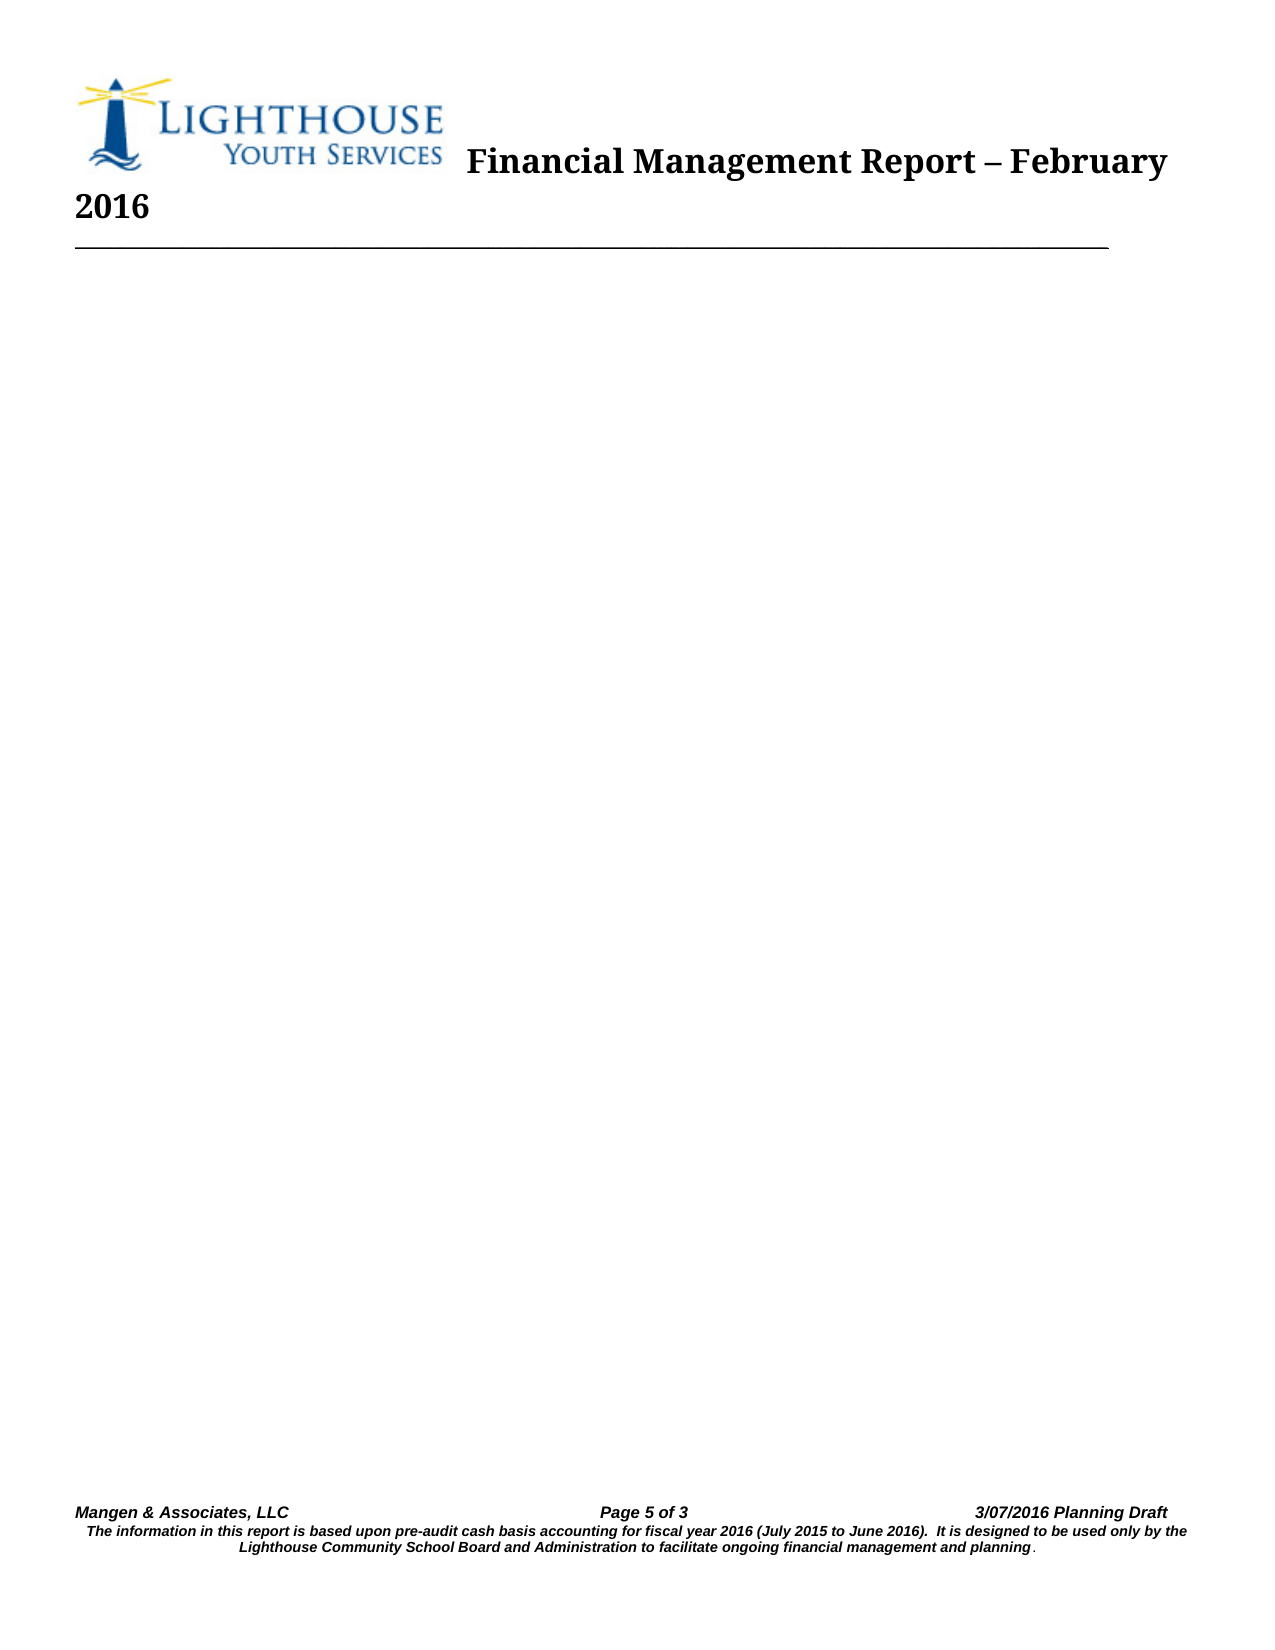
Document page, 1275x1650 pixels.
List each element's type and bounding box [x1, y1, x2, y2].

picture [75, 75, 447, 174]
